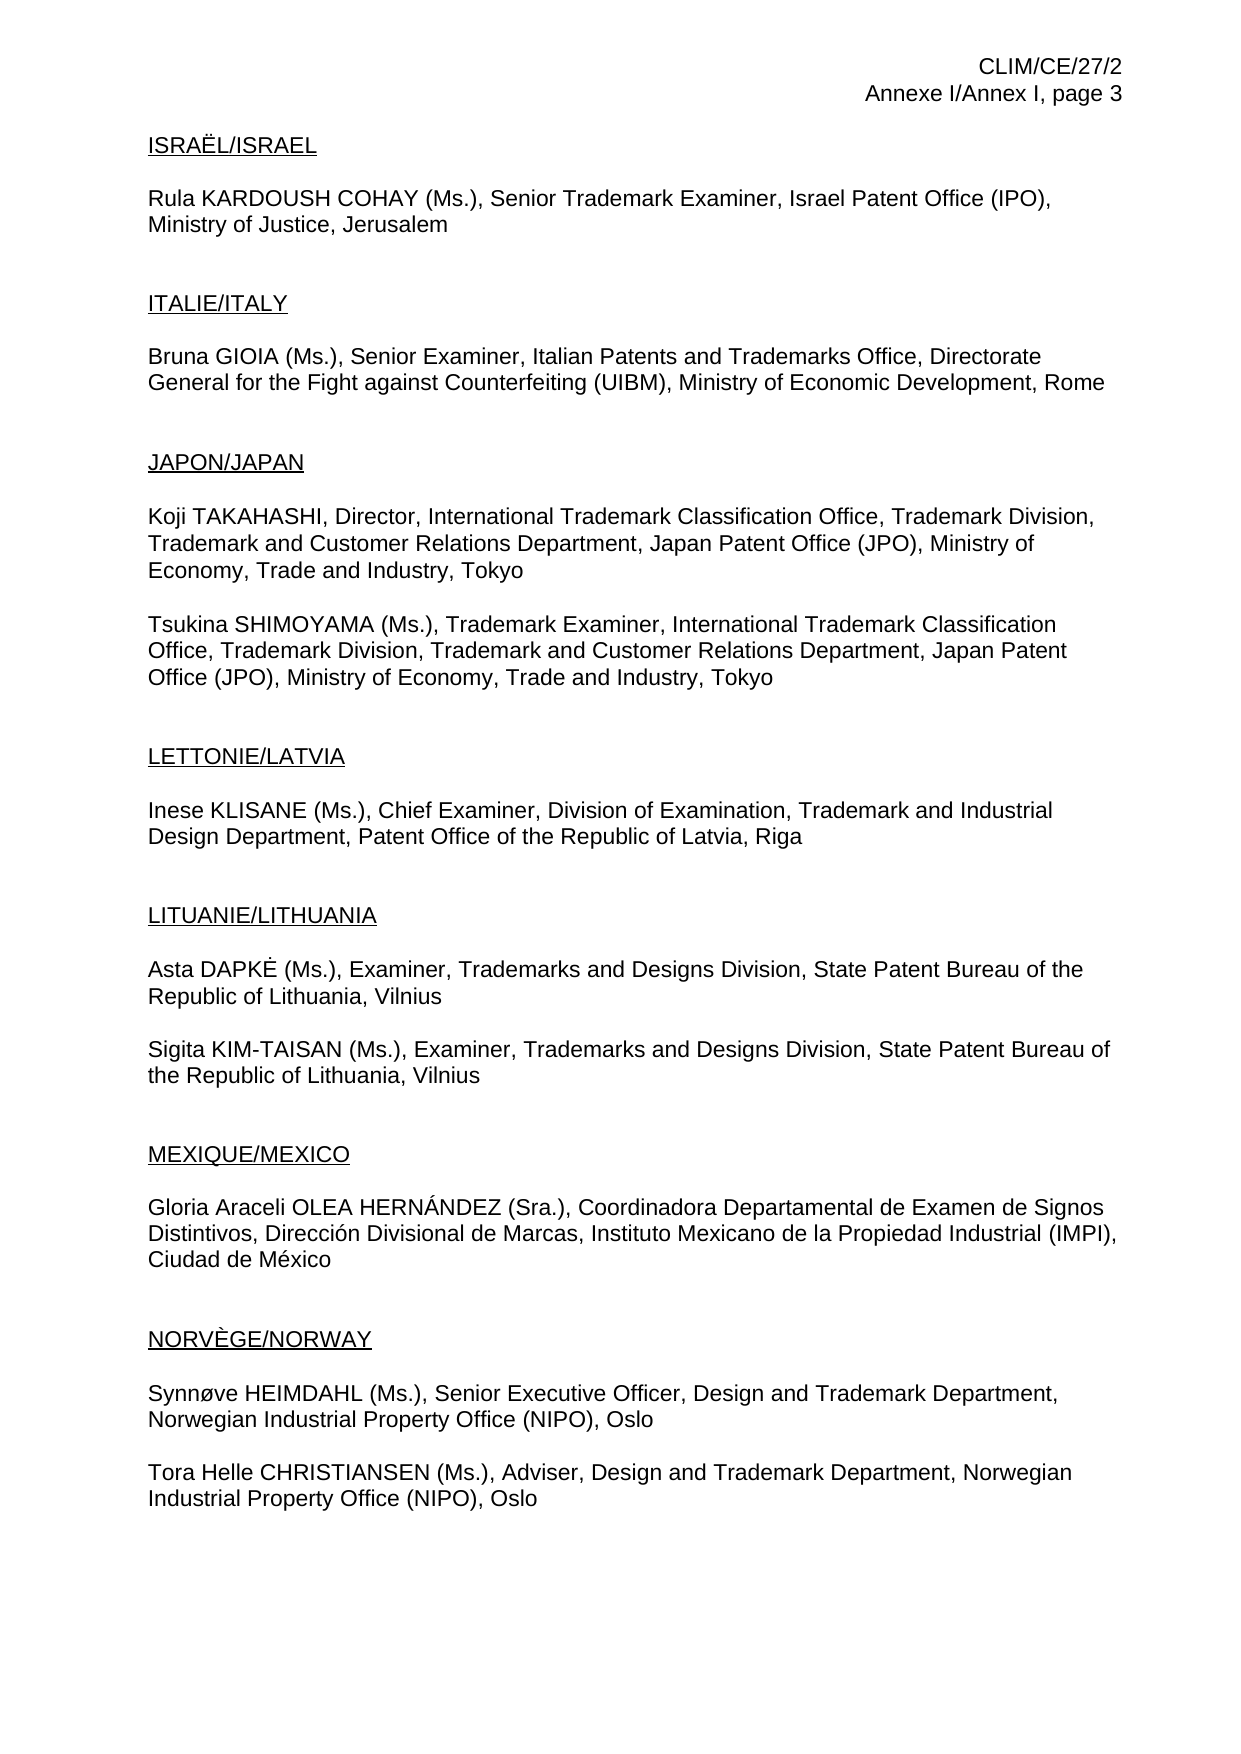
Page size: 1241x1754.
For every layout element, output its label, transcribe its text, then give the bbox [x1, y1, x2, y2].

text NORVÈGE/NORWAY [148, 1325, 1122, 1352]
text LITUANIE/LITHUANIA [148, 902, 1122, 929]
text MEXIQUE/MEXICO [148, 1141, 1122, 1167]
text ISRAËL/ISRAEL [148, 132, 1122, 158]
text Gloria Araceli OLEA HERNÁNDEZ (Sra.), Coordinadora Departamental de Examen de Signos Distintivos, Dirección Divisional de Marcas, Instituto Mexicano de la Propiedad Industrial (IMPI), Ciudad de México [148, 1194, 1122, 1273]
text Rula KARDOUSH COHAY (Ms.), Senior Trademark Examiner, Israel Patent Office (IPO), Ministry of Justice, Jerusalem [148, 185, 1122, 238]
text Synnøve HEIMDAHL (Ms.), Senior Executive Officer, Design and Trademark Department, Norwegian Industrial Property Office (NIPO), Oslo [148, 1379, 1122, 1432]
text LETTONIE/LATVIA [148, 743, 1122, 770]
text Asta DAPKĖ (Ms.), Examiner, Trademarks and Designs Division, State Patent Bureau of the Republic of Lithuania, Vilnius [148, 956, 1122, 1009]
text Tsukina SHIMOYAMA (Ms.), Trademark Examiner, International Trademark Classification Office, Trademark Division, Trademark and Customer Relations Department, Japan Patent Office (JPO), Ministry of Economy, Trade and Industry, Tokyo [148, 611, 1122, 690]
text Inese KLISANE (Ms.), Chief Examiner, Division of Examination, Trademark and Industrial Design Department, Patent Office of the Republic of Latvia, Riga [148, 797, 1122, 849]
text Koji TAKAHASHI, Director, International Trademark Classification Office, Trademark Division, Trademark and Customer Relations Department, Japan Patent Office (JPO), Ministry of Economy, Trade and Industry, Tokyo [148, 503, 1122, 584]
text ITALIE/ITALY [148, 290, 1122, 317]
text JAPON/JAPAN [148, 448, 1122, 476]
text Tora Helle CHRISTIANSEN (Ms.), Adviser, Design and Trademark Department, Norwegian Industrial Property Office (NIPO), Oslo [148, 1459, 1122, 1511]
text Sigita KIM-TAISAN (Ms.), Examiner, Trademarks and Designs Division, State Patent Bureau of the Republic of Lithuania, Vilnius [148, 1036, 1122, 1088]
text Bruna GIOIA (Ms.), Senior Examiner, Italian Patents and Trademarks Office, Directorate General for the Fight against Counterfeiting (UIBM), Ministry of Economic Development, Rome [148, 343, 1122, 396]
